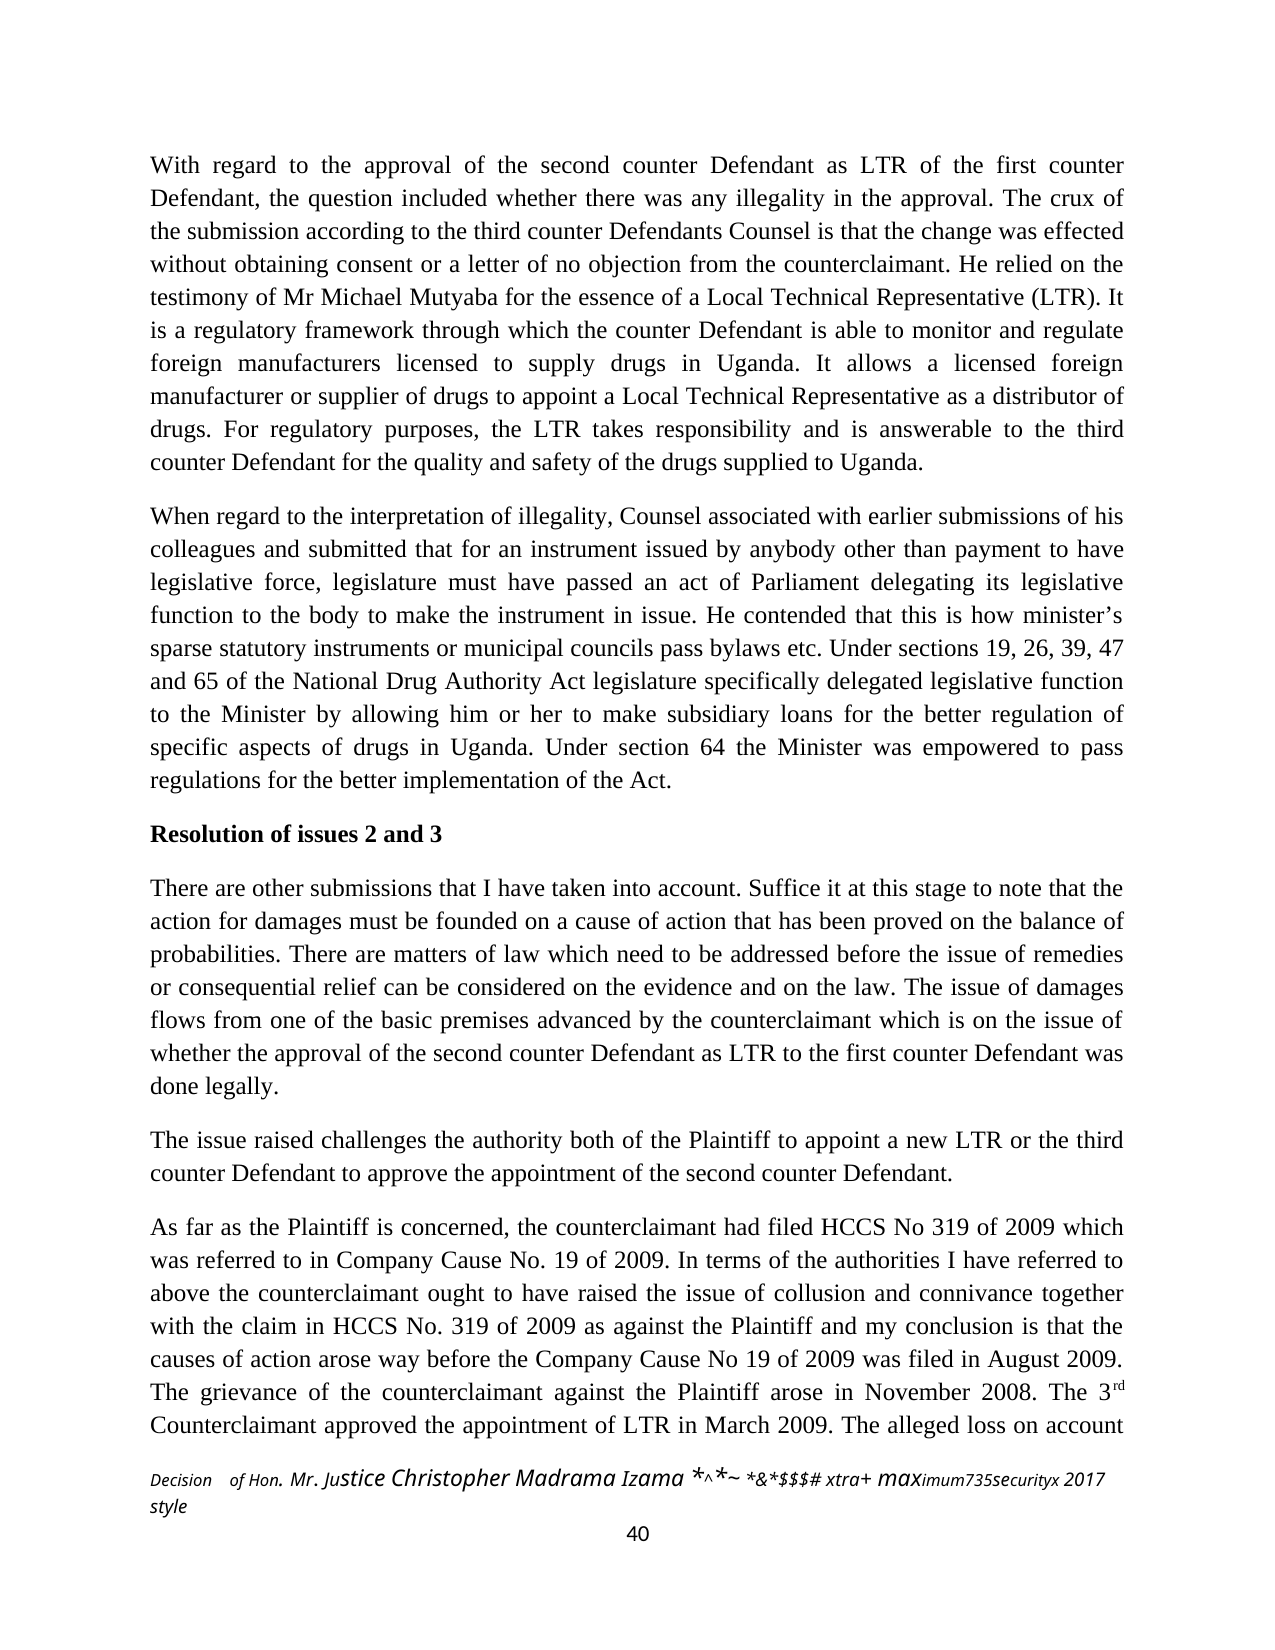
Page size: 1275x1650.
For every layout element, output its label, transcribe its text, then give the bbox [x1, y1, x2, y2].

text Resolution of issues 2 and 3 [150, 819, 1125, 848]
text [150, 1212, 1125, 1439]
text When regard to the interpretation of illegality, Counsel associated with earlier submissions of his colleagues and submitted that for an instrument issued by anybody other than payment to have legislative force, legislature must have passed an act of Parliament delegating its legislative function to the body to make the instrument in issue. He contended that this is how minister’s sparse statutory instruments or municipal councils pass bylaws etc. Under sections 19, 26, 39, 47 and 65 of the National Drug Authority Act legislature specifically delegated legislative function to the Minister by allowing him or her to make subsidiary loans for the better regulation of specific aspects of drugs in Uganda. Under section 64 the Minister was empowered to pass regulations for the better implementation of the Act. [150, 501, 1125, 794]
text There are other submissions that I have taken into account. Suffice it at this stage to note that the action for damages must be founded on a cause of action that has been proved on the balance of probabilities. There are matters of law which need to be addressed before the issue of remedies or consequential relief can be considered on the evidence and on the law. The issue of damages flows from one of the basic premises advanced by the counterclaimant which is on the issue of whether the approval of the second counter Defendant as LTR to the first counter Defendant was done legally. [150, 873, 1125, 1100]
text The issue raised challenges the authority both of the Plaintiff to appoint a new LTR or the third counter Defendant to approve the appointment of the second counter Defendant. [150, 1125, 1125, 1187]
text With regard to the approval of the second counter Defendant as LTR of the first counter Defendant, the question included whether there was any illegality in the approval. The crux of the submission according to the third counter Defendants Counsel is that the change was effected without obtaining consent or a letter of no objection from the counterclaimant. He relied on the testimony of Mr Michael Mutyaba for the essence of a Local Technical Representative (LTR). It is a regulatory framework through which the counter Defendant is able to monitor and regulate foreign manufacturers licensed to supply drugs in Uganda. It allows a licensed foreign manufacturer or supplier of drugs to appoint a Local Technical Representative as a distributor of drugs. For regulatory purposes, the LTR takes responsibility and is answerable to the third counter Defendant for the quality and safety of the drugs supplied to Uganda. [150, 150, 1125, 476]
